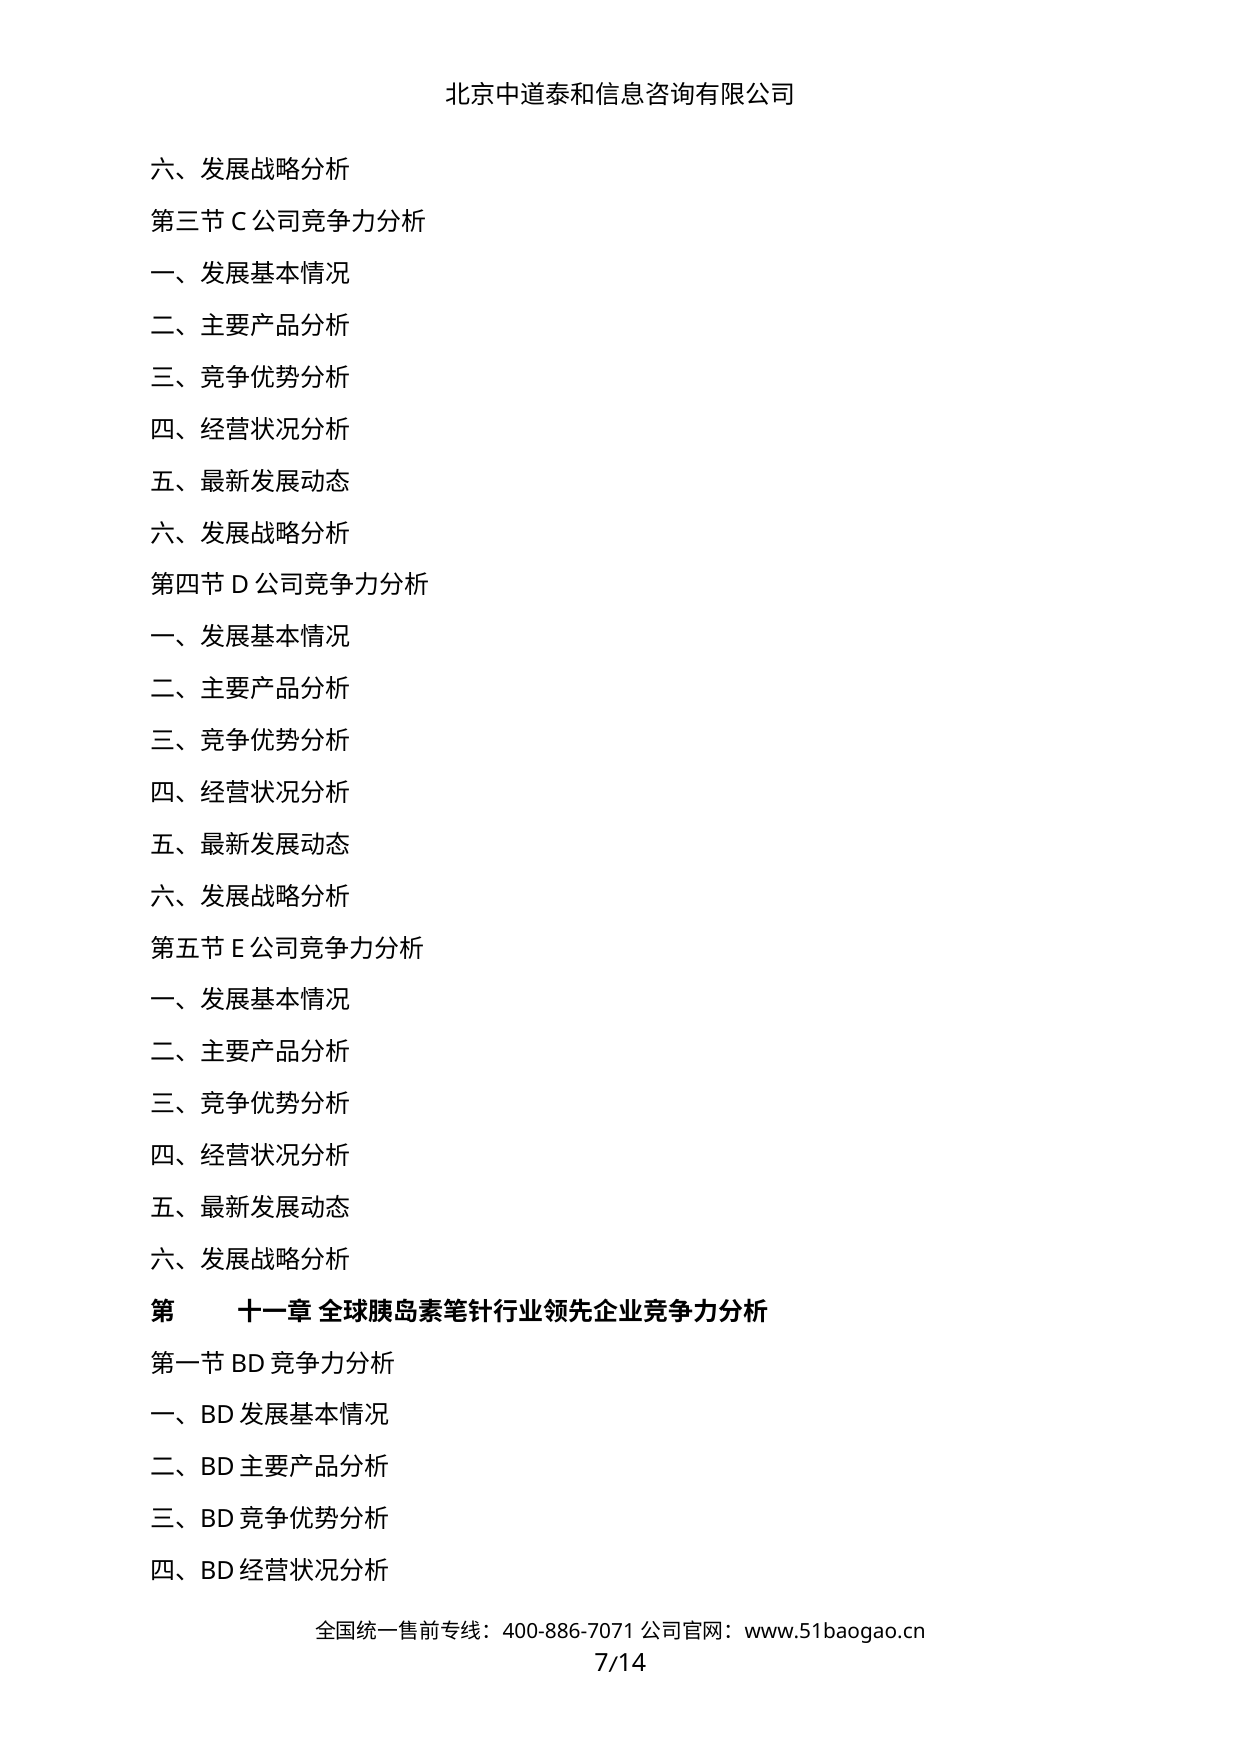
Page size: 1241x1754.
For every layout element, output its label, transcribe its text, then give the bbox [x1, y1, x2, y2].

text 二、主要产品分析 [150, 1032, 1090, 1068]
text 第三节 C公司竞争力分析 [150, 202, 1090, 238]
text 三、竞争优势分析 [150, 357, 1090, 394]
text 一、发展基本情况 [150, 617, 1090, 653]
text 五、最新发展动态 [150, 1187, 1090, 1224]
text 三、BD竞争优势分析 [150, 1499, 1090, 1535]
text 一、发展基本情况 [150, 980, 1090, 1016]
text 六、发展战略分析 [150, 513, 1090, 549]
text 四、BD经营状况分析 [150, 1551, 1090, 1587]
text 三、竞争优势分析 [150, 1084, 1090, 1120]
text 五、最新发展动态 [150, 824, 1090, 861]
text 一、发展基本情况 [150, 254, 1090, 290]
text 四、经营状况分析 [150, 409, 1090, 446]
text 四、经营状况分析 [150, 772, 1090, 809]
text 五、最新发展动态 [150, 461, 1090, 497]
text 三、竞争优势分析 [150, 721, 1090, 757]
text 第 十一章 全球胰岛素笔针行业领先企业竞争力分析 [150, 1291, 1090, 1327]
text 二、BD主要产品分析 [150, 1447, 1090, 1483]
text 第五节 E公司竞争力分析 [150, 928, 1090, 964]
text 六、发展战略分析 [150, 876, 1090, 912]
text 第一节 BD竞争力分析 [150, 1343, 1090, 1379]
text 二、主要产品分析 [150, 669, 1090, 705]
text 六、发展战略分析 [150, 1239, 1090, 1276]
text 第四节 D公司竞争力分析 [150, 565, 1090, 601]
text 一、BD发展基本情况 [150, 1395, 1090, 1431]
text 二、主要产品分析 [150, 306, 1090, 342]
text 六、发展战略分析 [150, 150, 1090, 186]
text 四、经营状况分析 [150, 1136, 1090, 1172]
